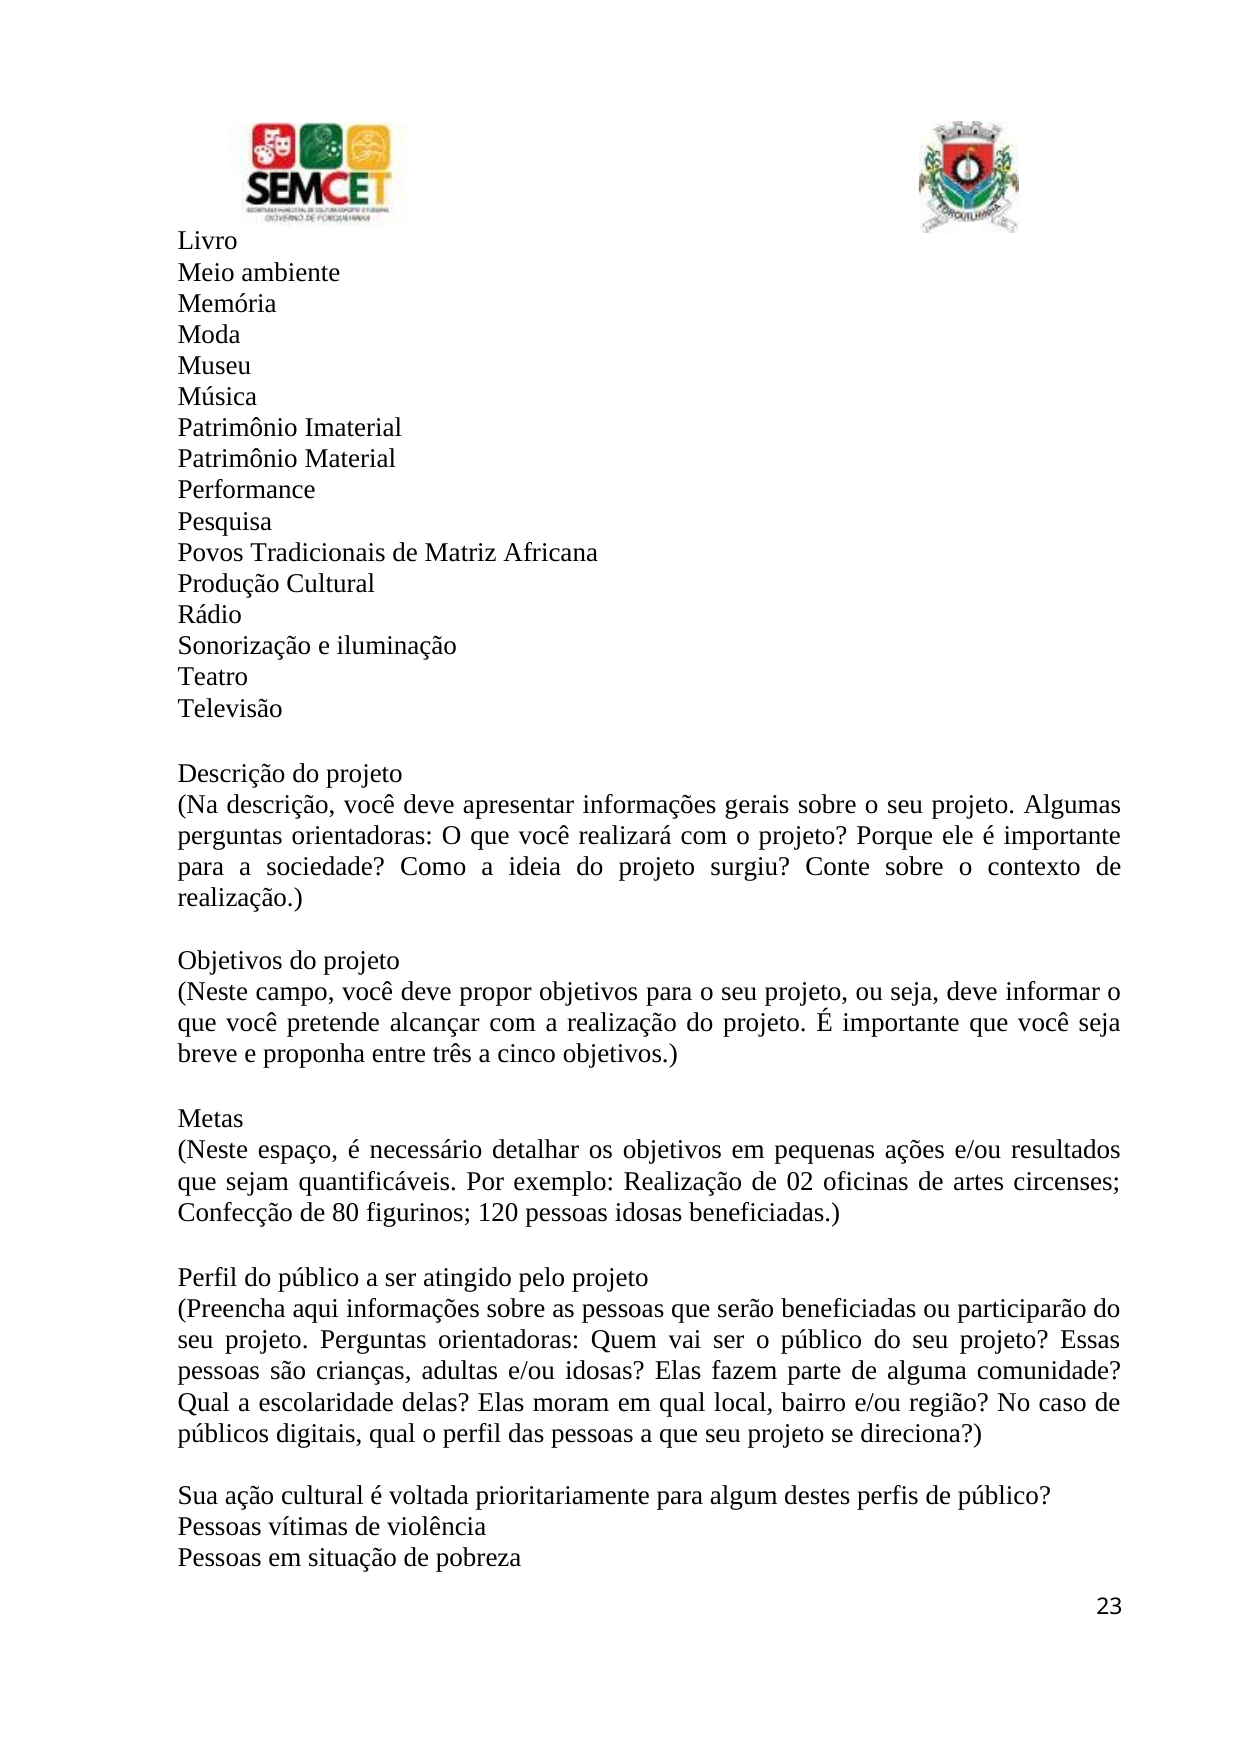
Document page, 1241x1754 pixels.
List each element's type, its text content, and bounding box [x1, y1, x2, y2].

text (Preencha aqui informações sobre as pessoas que serão beneficiadas ou participarão do seu projeto. Perguntas orientadoras: Quem vai ser o público do seu projeto? Essas pessoas são crianças, adultas e/ou idosas? Elas fazem parte de alguma comunidade? Qual a escolaridade delas? Elas moram em qual local, bairro e/ou região? No caso de públicos digitais, qual o perfil das pessoas a que seu projeto se direciona?) [177, 1292, 1122, 1448]
text Memória [177, 287, 1122, 318]
text Perfil do público a ser atingido pelo projeto [177, 1261, 1122, 1292]
picture [229, 122, 408, 224]
text Livro [177, 224, 1122, 256]
text Descrição do projeto [177, 757, 1122, 788]
text (Neste espaço, é necessário detalhar os objetivos em pequenas ações e/ou resultados que sejam quantificáveis. Por exemplo: Realização de 02 oficinas de artes circenses; Confecção de 80 figurinos; 120 pessoas idosas beneficiadas.) [177, 1133, 1122, 1227]
text Sonorização e iluminação [177, 629, 1122, 661]
text Museu [177, 349, 1122, 380]
text Moda [177, 318, 1122, 349]
text Rádio [177, 598, 1122, 629]
text Música [177, 380, 1122, 411]
text (Na descrição, você deve apresentar informações gerais sobre o seu projeto. Algumas perguntas orientadoras: O que você realizará com o projeto? Porque ele é importante para a sociedade? Como a ideia do projeto surgiu? Conte sobre o contexto de realização.) [177, 788, 1122, 913]
text Produção Cultural [177, 567, 1122, 598]
text Pessoas vítimas de violência [177, 1510, 1122, 1541]
text Teatro [177, 661, 1122, 692]
text Pessoas em situação de pobreza [177, 1541, 1122, 1572]
text Patrimônio Material [177, 442, 1122, 474]
text Objetivos do projeto [177, 944, 1122, 975]
text Metas [177, 1102, 1122, 1133]
text Pesquisa [177, 505, 1122, 536]
picture [918, 121, 1019, 224]
text Meio ambiente [177, 256, 1122, 287]
text Povos Tradicionais de Matriz Africana [177, 536, 1122, 567]
text Sua ação cultural é voltada prioritariamente para algum destes perfis de público? [177, 1479, 1122, 1510]
text Patrimônio Imaterial [177, 411, 1122, 442]
text Performance [177, 474, 1122, 505]
text Televisão [177, 692, 1122, 723]
text (Neste campo, você deve propor objetivos para o seu projeto, ou seja, deve informar o que você pretende alcançar com a realização do projeto. É importante que você seja breve e proponha entre três a cinco objetivos.) [177, 975, 1122, 1068]
